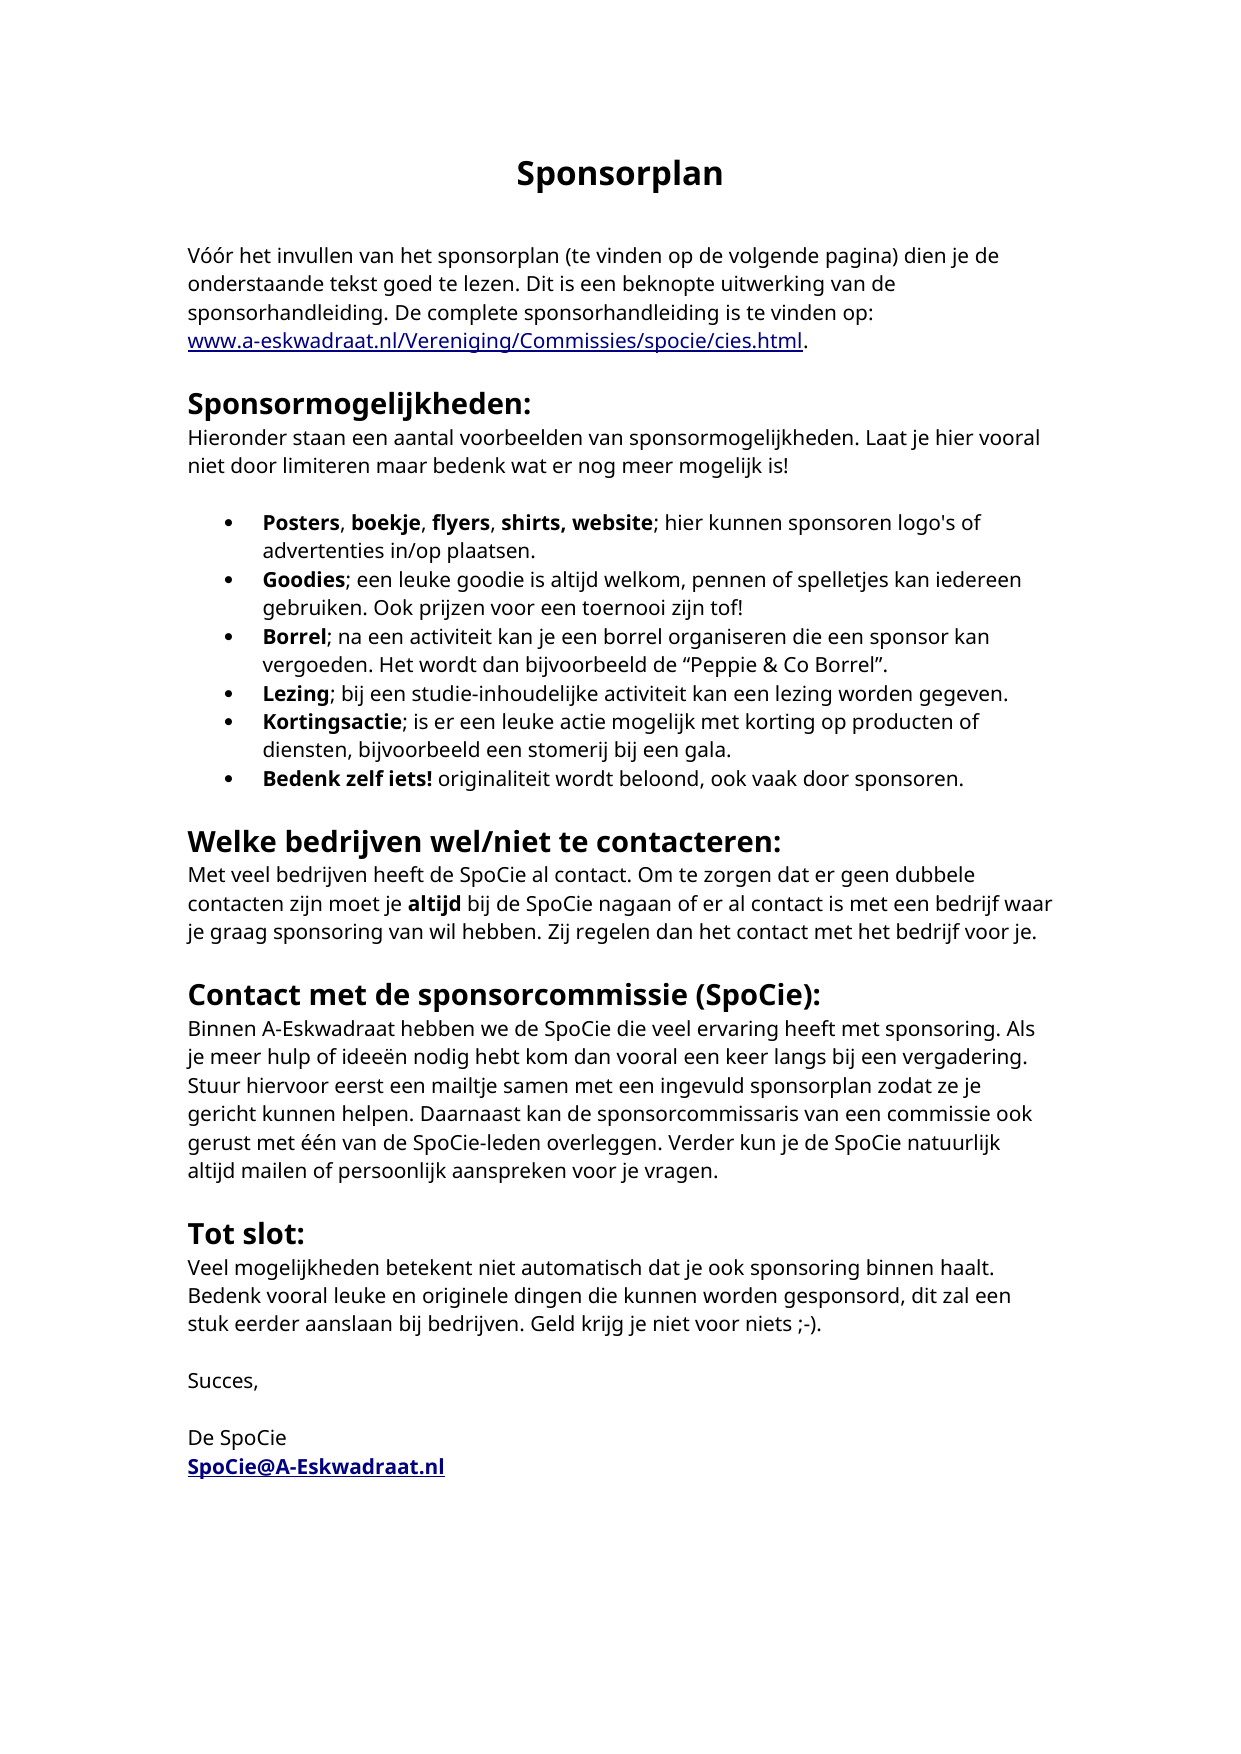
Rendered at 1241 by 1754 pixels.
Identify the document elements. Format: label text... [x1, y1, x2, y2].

text Sponsormogelijkheden: [187, 383, 1053, 423]
list Borrel; na een activiteit kan je een borrel organiseren die een sponsor kan vergoeden. Het wordt dan bijvoorbeeld de “Peppie & Co Borrel”. [225, 622, 1053, 679]
text Met veel bedrijven heeft de SpoCie al contact. Om te zorgen dat er geen dubbele contacten zijn moet je altijd bij de SpoCie nagaan of er al contact is met een bedrijf waar je graag sponsoring van wil hebben. Zij regelen dan het contact met het bedrijf voor je. [187, 861, 1053, 946]
text Binnen A-Eskwadraat hebben we de SpoCie die veel ervaring heeft met sponsoring. Als je meer hulp of ideeën nodig hebt kom dan vooral een keer langs bij een vergadering. Stuur hiervoor eerst een mailtje samen met een ingevuld sponsorplan zodat ze je gericht kunnen helpen. Daarnaast kan de sponsorcommissaris van een commissie ook gerust met één van de SpoCie-leden overleggen. Verder kun je de SpoCie natuurlijk altijd mailen of persoonlijk aanspreken voor je vragen. [187, 1014, 1053, 1184]
text www.a-eskwadraat.nl/Vereniging/Commissies/spocie/cies.html. [187, 326, 1053, 354]
text Welke bedrijven wel/niet te contacteren: [187, 821, 1053, 861]
text Contact met de sponsorcommissie (SpoCie): [187, 974, 1053, 1014]
text Tot slot: [187, 1213, 1053, 1253]
text Sponsorplan [187, 150, 1053, 195]
text Hieronder staan een aantal voorbeelden van sponsormogelijkheden. Laat je hier vooral niet door limiteren maar bedenk wat er nog meer mogelijk is! [187, 423, 1053, 479]
list Posters, boekje, flyers, shirts, website; hier kunnen sponsoren logo's of advertenties in/op plaatsen. [225, 508, 1053, 565]
list Bedenk zelf iets! originaliteit wordt beloond, ook vaak door sponsoren. [225, 764, 1053, 792]
text SpoCie@A-Eskwadraat.nl [187, 1452, 1053, 1480]
text Veel mogelijkheden betekent niet automatisch dat je ook sponsoring binnen haalt. Bedenk vooral leuke en originele dingen die kunnen worden gesponsord, dit zal een stuk eerder aanslaan bij bedrijven. Geld krijg je niet voor niets ;-). [187, 1253, 1053, 1338]
list Lezing; bij een studie-inhoudelijke activiteit kan een lezing worden gegeven. [225, 679, 1053, 707]
text De SpoCie [187, 1423, 1053, 1452]
text Succes, [187, 1366, 1053, 1395]
list Goodies; een leuke goodie is altijd welkom, pennen of spelletjes kan iedereen gebruiken. Ook prijzen voor een toernooi zijn tof! [225, 565, 1053, 622]
list Kortingsactie; is er een leuke actie mogelijk met korting op producten of diensten, bijvoorbeeld een stomerij bij een gala. [225, 707, 1053, 764]
text Vóór het invullen van het sponsorplan (te vinden op de volgende pagina) dien je de onderstaande tekst goed te lezen. Dit is een beknopte uitwerking van de sponsorhandleiding. De complete sponsorhandleiding is te vinden op: [187, 241, 1053, 326]
